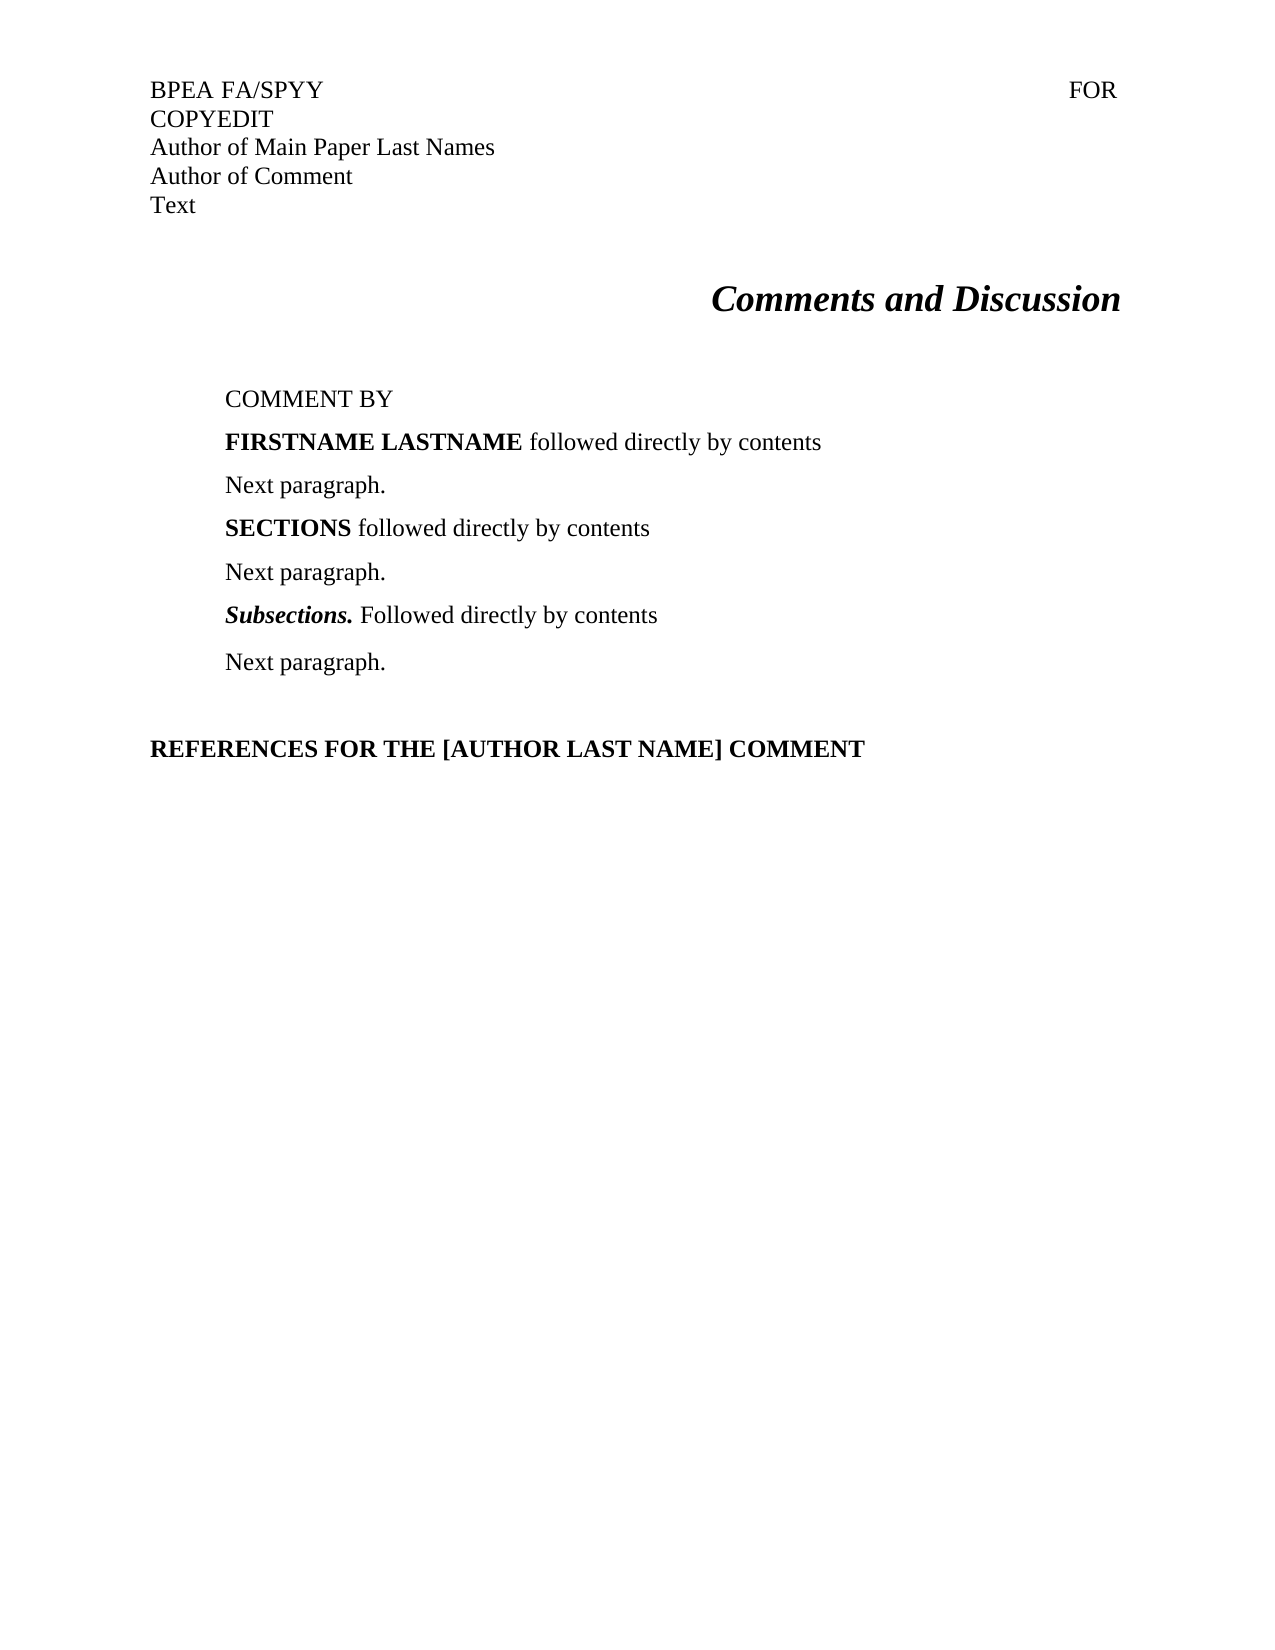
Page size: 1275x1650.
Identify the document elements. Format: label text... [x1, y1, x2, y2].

title Comments and Discussion [150, 276, 1125, 319]
subtitle FIRSTNAME LASTNAME followed directly by contents [150, 427, 1125, 456]
text REFERENCES FOR THE [AUTHOR LAST NAME] COMMENT [150, 734, 1125, 762]
subtitle SECTIONS followed directly by contents [150, 513, 1125, 542]
subtitle COMMENT BY [150, 384, 1125, 413]
text Subsections. Followed directly by contents [225, 600, 1125, 628]
text Next paragraph. [150, 647, 1125, 676]
text Next paragraph. [150, 557, 1125, 585]
text Next paragraph. [150, 470, 1125, 499]
